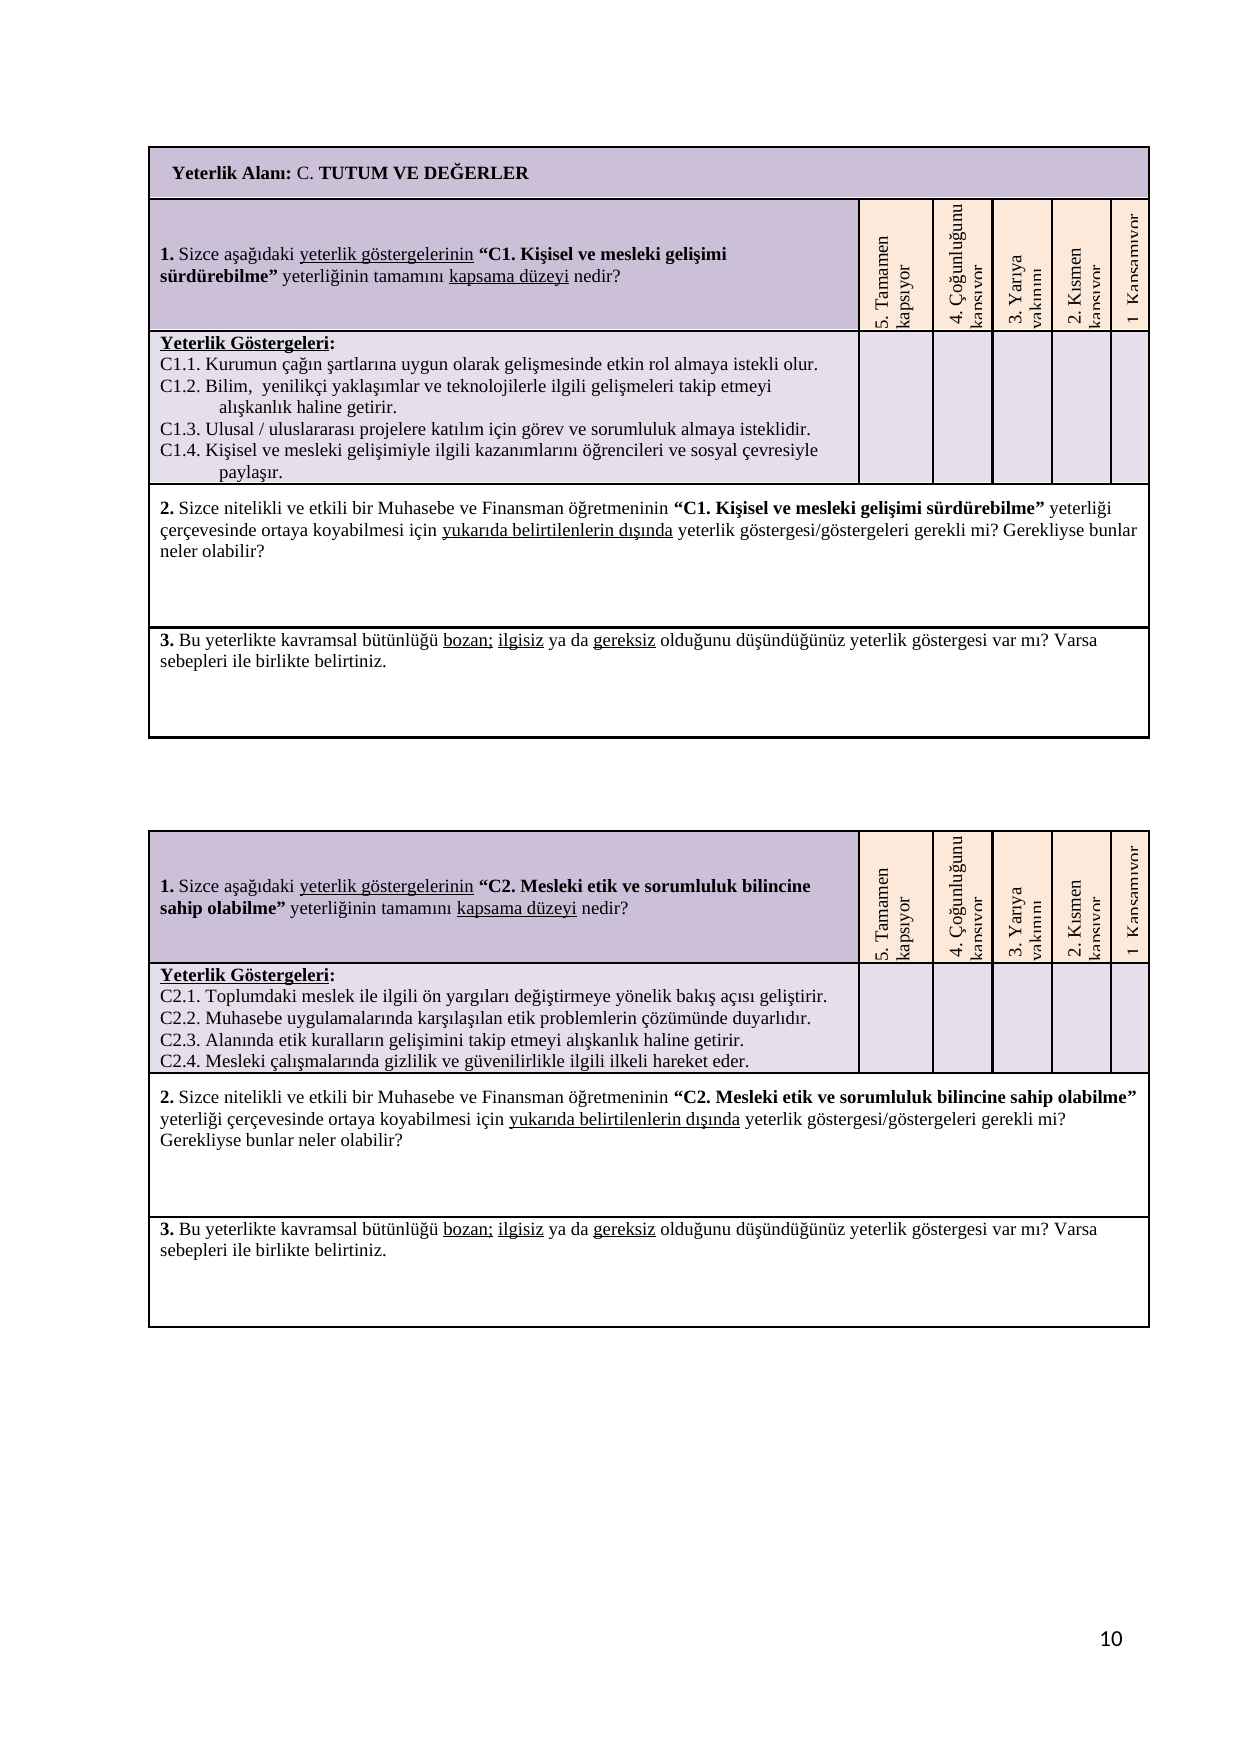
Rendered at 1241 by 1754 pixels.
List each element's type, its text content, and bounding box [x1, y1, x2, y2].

table_header 4. Çoğunluğunu kapsıyor [934, 832, 991, 962]
table_cell 3. Yarıya yakınını kapsıyor [994, 200, 1051, 329]
table_cell [934, 332, 991, 482]
table_header 1. Sizce aşağıdaki yeterlik göstergelerinin “C2. Mesleki etik ve sorumluluk bilincine sahip olabilme” yeterliğinin tamamını kapsama düzeyi nedir? [150, 832, 858, 962]
table_cell Yeterlik Göstergeleri: C2.1. Toplumdaki meslek ile ilgili ön yargıları değiştirmeye yönelik bakış açısı geliştirir. C2.2. Muhasebe uygulamalarında karşılaşılan etik problemlerin çözümünde duyarlıdır. C2.3. Alanında etik kuralların gelişimini takip etmeyi alışkanlık haline getirir. C2.4. Mesleki çalışmalarında gizlilik ve güvenilirlikle ilgili ilkeli hareket eder. [150, 964, 858, 1072]
table_cell Yeterlik Göstergeleri: C1.1. Kurumun çağın şartlarına uygun olarak gelişmesinde etkin rol almaya istekli olur. C1.2. Bilim, yenilikçi yaklaşımlar ve teknolojilerle ilgili gelişmeleri takip etmeyi alışkanlık haline getirir. C1.3. Ulusal / uluslararası projelere katılım için görev ve sorumluluk almaya isteklidir. C1.4. Kişisel ve mesleki gelişimiyle ilgili kazanımlarını öğrencileri ve sosyal çevresiyle paylaşır. [150, 332, 858, 482]
table_cell [1053, 964, 1110, 1072]
table_cell [994, 964, 1051, 1072]
table_cell 1. Sizce aşağıdaki yeterlik göstergelerinin “C1. Kişisel ve mesleki gelişimi sürdürebilme” yeterliğinin tamamını kapsama düzeyi nedir? [150, 200, 858, 329]
table_cell 2. Sizce nitelikli ve etkili bir Muhasebe ve Finansman öğretmeninin “C2. Mesleki etik ve sorumluluk bilincine sahip olabilme” yeterliği çerçevesinde ortaya koyabilmesi için yukarıda belirtilenlerin dışında yeterlik göstergesi/göstergeleri gerekli mi? Gerekliyse bunlar neler olabilir? [150, 1074, 1148, 1216]
table_cell 5. Tamamen kapsıyor [860, 200, 932, 329]
table_header 3. Yarıya yakınını kapsıyor [994, 832, 1051, 962]
table_cell 3. Bu yeterlikte kavramsal bütünlüğü bozan; ilgisiz ya da gereksiz olduğunu düşündüğünüz yeterlik göstergesi var mı? Varsa sebepleri ile birlikte belirtiniz. [150, 1218, 1148, 1326]
table_cell 3. Bu yeterlikte kavramsal bütünlüğü bozan; ilgisiz ya da gereksiz olduğunu düşündüğünüz yeterlik göstergesi var mı? Varsa sebepleri ile birlikte belirtiniz. [150, 629, 1148, 736]
table_cell [1053, 332, 1110, 482]
table_header 2. Kısmen kapsıyor [1053, 832, 1110, 962]
table_cell [934, 964, 991, 1072]
table_cell [860, 964, 932, 1072]
table_cell [860, 332, 932, 482]
table_cell 2. Kısmen kapsıyor [1053, 200, 1110, 329]
table_cell 4. Çoğunluğunu kapsıyor [934, 200, 991, 329]
table_header 1. Kapsamıyor [1112, 832, 1148, 962]
table_header 5. Tamamen kapsıyor [860, 832, 932, 962]
table_cell [1112, 964, 1148, 1072]
table_cell [1112, 332, 1148, 482]
table_cell 2. Sizce nitelikli ve etkili bir Muhasebe ve Finansman öğretmeninin “C1. Kişisel ve mesleki gelişimi sürdürebilme” yeterliği çerçevesinde ortaya koyabilmesi için yukarıda belirtilenlerin dışında yeterlik göstergesi/göstergeleri gerekli mi? Gerekliyse bunlar neler olabilir? [150, 485, 1148, 626]
table_cell 1. Kapsamıyor [1112, 200, 1148, 329]
table_header Yeterlik Alanı: C. TUTUM VE DEĞERLER [150, 148, 1148, 197]
table_cell [994, 332, 1051, 482]
